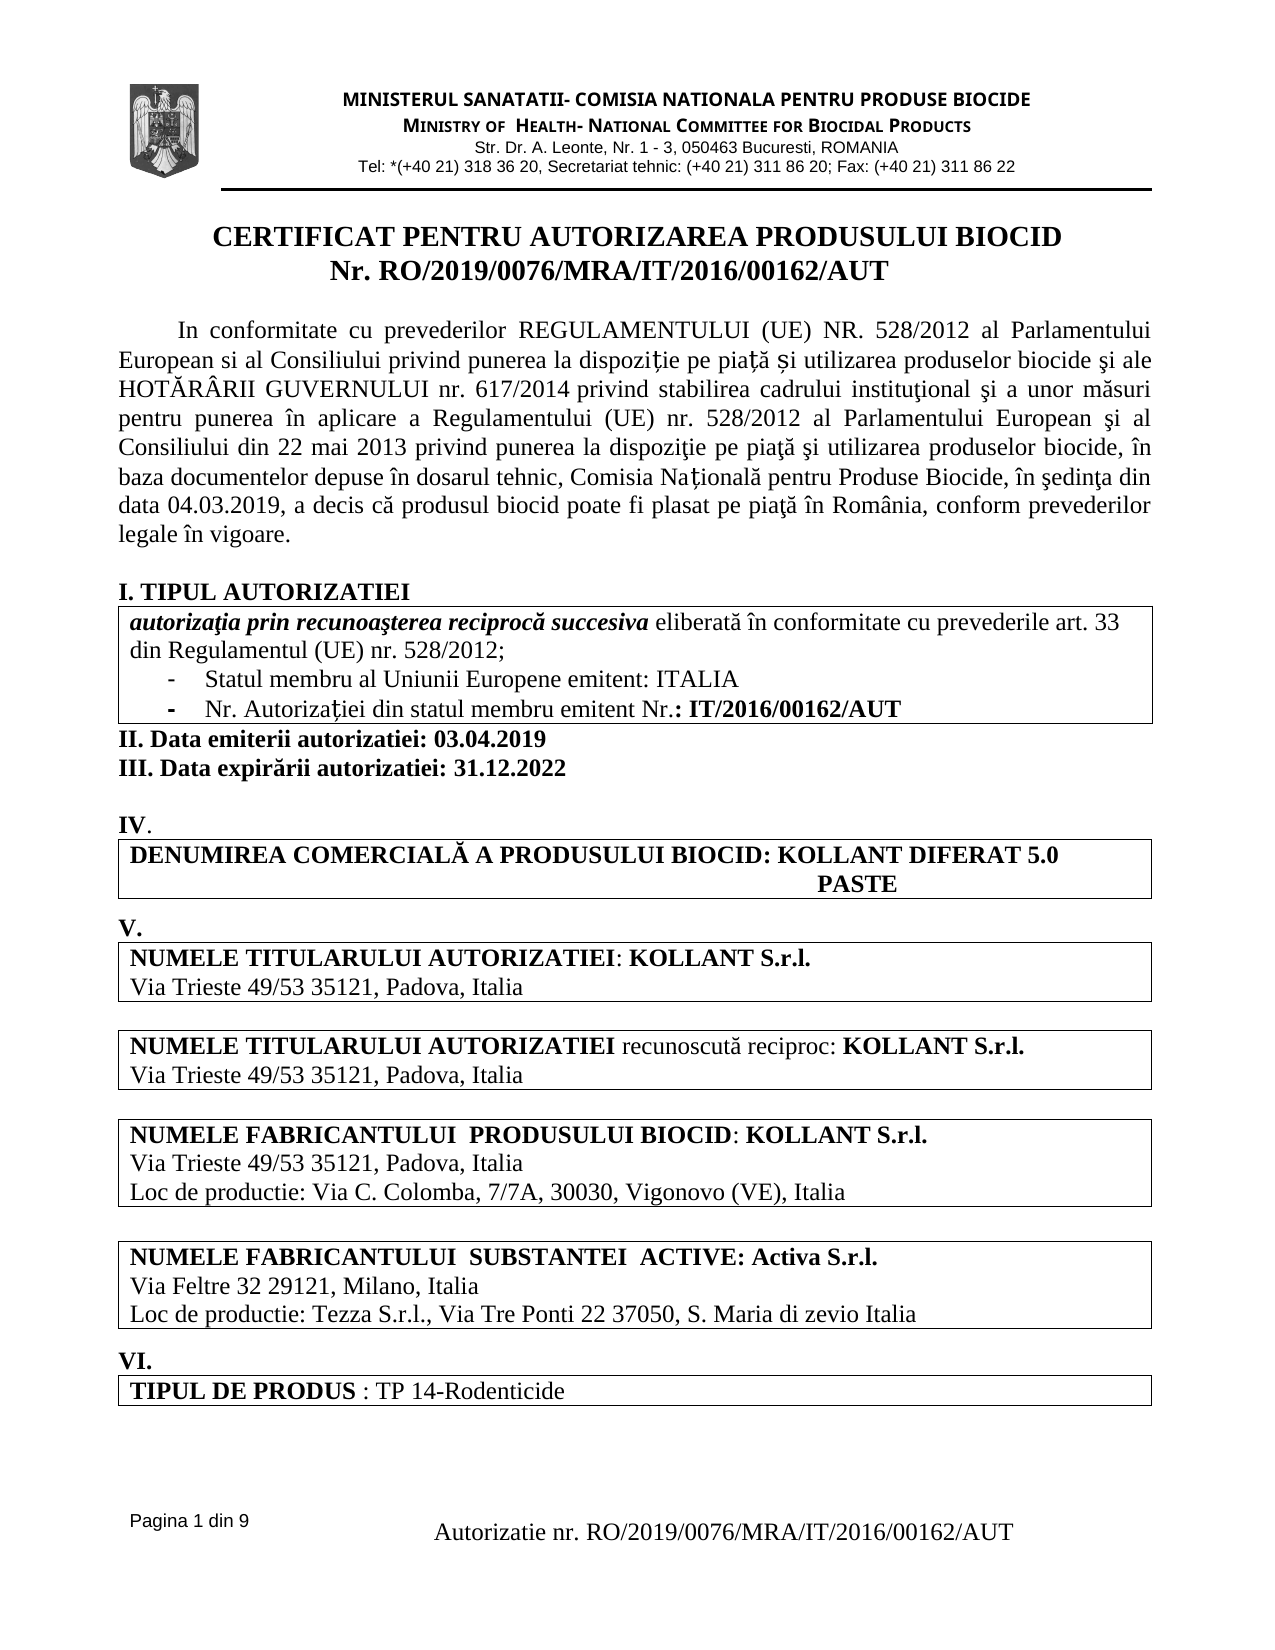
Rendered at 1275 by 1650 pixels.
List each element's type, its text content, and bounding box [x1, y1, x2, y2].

text Nr. RO/2019/0076/MRA/IT/2016/00162/AUT [118, 253, 1157, 286]
table_header NUMELE FABRICANTULUI PRODUSULUI BIOCID: KOLLANT S.r.l. Via Trieste 49/53 35121, Padova, Italia Loc de productie: Via C. Colomba, 7/7A, 30030, Vigonovo (VE), Italia [119, 1120, 1151, 1206]
table_header NUMELE TITULARULUI AUTORIZATIEI recunoscută reciproc: KOLLANT S.r.l. Via Trieste 49/53 35121, Padova, Italia [119, 1031, 1151, 1089]
text I. TIPUL AUTORIZATIEI [118, 577, 1157, 606]
table_header NUMELE TITULARULUI AUTORIZATIEI: KOLLANT S.r.l. Via Trieste 49/53 35121, Padova, Italia [119, 943, 1151, 1001]
text In conformitate cu prevederilor REGULAMENTULUI (UE) NR. 528/2012 al Parlamentului European si al Consiliului privind punerea la dispoziție pe piață și utilizarea produselor biocide şi ale HOTĂRÂRII GUVERNULUI nr. 617/2014 privind stabilirea cadrului instituţional şi a unor măsuri pentru punerea în aplicare a Regulamentului (UE) nr. 528/2012 al Parlamentului European şi al Consiliului din 22 mai 2013 privind punerea la dispoziţie pe piaţă şi utilizarea produselor biocide, în baza documentelor depuse în dosarul tehnic, Comisia Națională pentru Produse Biocide, în şedinţa din data 04.03.2019, a decis că produsul biocid poate fi plasat pe piaţă în România, conform prevederilor legale în vigoare. [118, 315, 1152, 548]
table_header autorizaţia prin recunoaşterea reciprocă succesiva eliberată în conformitate cu prevederile art. 33 din Regulamentul (UE) nr. 528/2012; Statul membru al Uniunii Europene emitent: ITALIA Nr. Autorizației din statul membru emitent Nr.: IT/2016/00162/AUT [119, 607, 1152, 723]
table_header DENUMIREA COMERCIALĂ A PRODUSULUI BIOCID: KOLLANT DIFERAT 5.0 PASTE [119, 840, 1151, 898]
table_header NUMELE FABRICANTULUI SUBSTANTEI ACTIVE: Activa S.r.l. Via Feltre 32 29121, Milano, Italia Loc de productie: Tezza S.r.l., Via Tre Ponti 22 37050, S. Maria di zevio Italia [119, 1242, 1151, 1328]
text IV. [118, 811, 1157, 839]
text II. Data emiterii autorizatiei: 03.04.2019 [118, 724, 1157, 753]
text V. [118, 913, 1157, 942]
text VI. [118, 1346, 1157, 1375]
table_header TIPUL DE PRODUS : TP 14-Rodenticide [119, 1376, 1151, 1405]
text III. Data expirării autorizatiei: 31.12.2022 [118, 753, 1157, 782]
text CERTIFICAT PENTRU AUTORIZAREA PRODUSULUI BIOCID [118, 219, 1157, 253]
